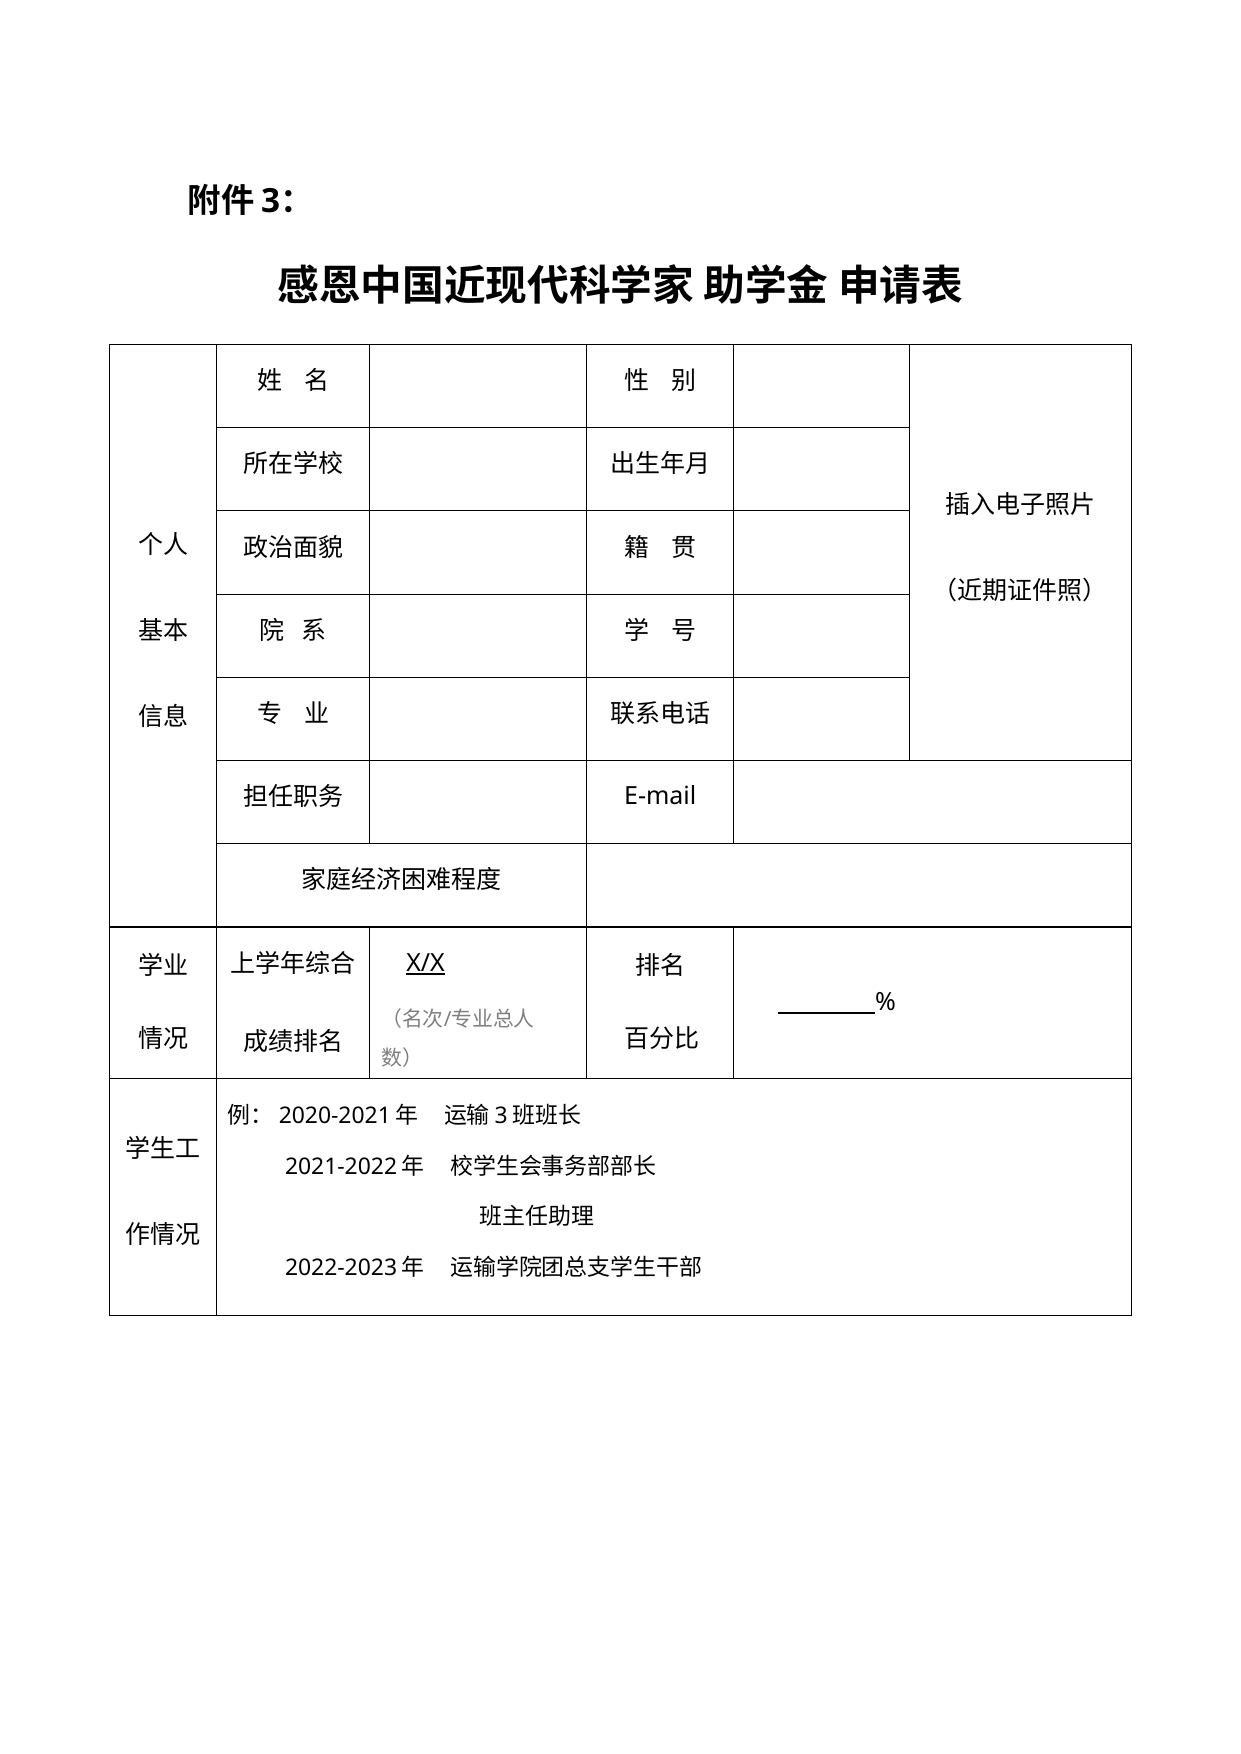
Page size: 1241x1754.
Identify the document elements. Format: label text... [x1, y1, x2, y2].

table_cell % [734, 928, 1131, 1078]
table_cell 排名 百分比 [587, 928, 733, 1078]
table_header 姓 名 [217, 345, 369, 427]
table_cell E-mail [587, 761, 733, 843]
table_cell 例： 2020-2021年 运输3班班长 2021-2022年 校学生会事务部部长 班主任助理 2022-2023年 运输学院团总支学生干部 [217, 1079, 1131, 1315]
table_cell [587, 844, 1131, 926]
table_cell 担任职务 [217, 761, 369, 843]
table_cell 学业 情况 [110, 928, 216, 1078]
table_cell 籍 贯 [587, 511, 733, 593]
table_cell 家庭经济困难程度 [217, 844, 586, 926]
table_header 性 别 [587, 345, 733, 427]
table_cell [370, 595, 586, 677]
table_cell [370, 761, 586, 843]
text 附件3： [187, 164, 1053, 232]
table_cell [370, 428, 586, 510]
table_cell X/X （名次/专业总人数） [370, 928, 586, 1078]
table_cell 学生工 作情况 [110, 1079, 216, 1315]
table_cell 上学年综合成绩排名 [217, 928, 369, 1078]
table_cell 出生年月 [587, 428, 733, 510]
table_cell [370, 678, 586, 760]
table_cell [734, 511, 909, 593]
table_cell 学 号 [587, 595, 733, 677]
table_cell 所在学校 [217, 428, 369, 510]
table_header 插入电子照片 （近期证件照） [910, 345, 1131, 760]
table_cell 专 业 [217, 678, 369, 760]
table_header [370, 345, 586, 427]
table_cell [734, 595, 909, 677]
table_header 个人 基本 信息 [110, 345, 216, 926]
table_cell 联系电话 [587, 678, 733, 760]
table_cell 政治面貌 [217, 511, 369, 593]
table_header [734, 345, 909, 427]
table_cell [370, 511, 586, 593]
table_cell [734, 428, 909, 510]
table_cell [734, 678, 909, 760]
text 感恩中国近现代科学家 助学金 申请表 [187, 249, 1053, 317]
table_cell [734, 761, 1131, 843]
table_cell 院 系 [217, 595, 369, 677]
